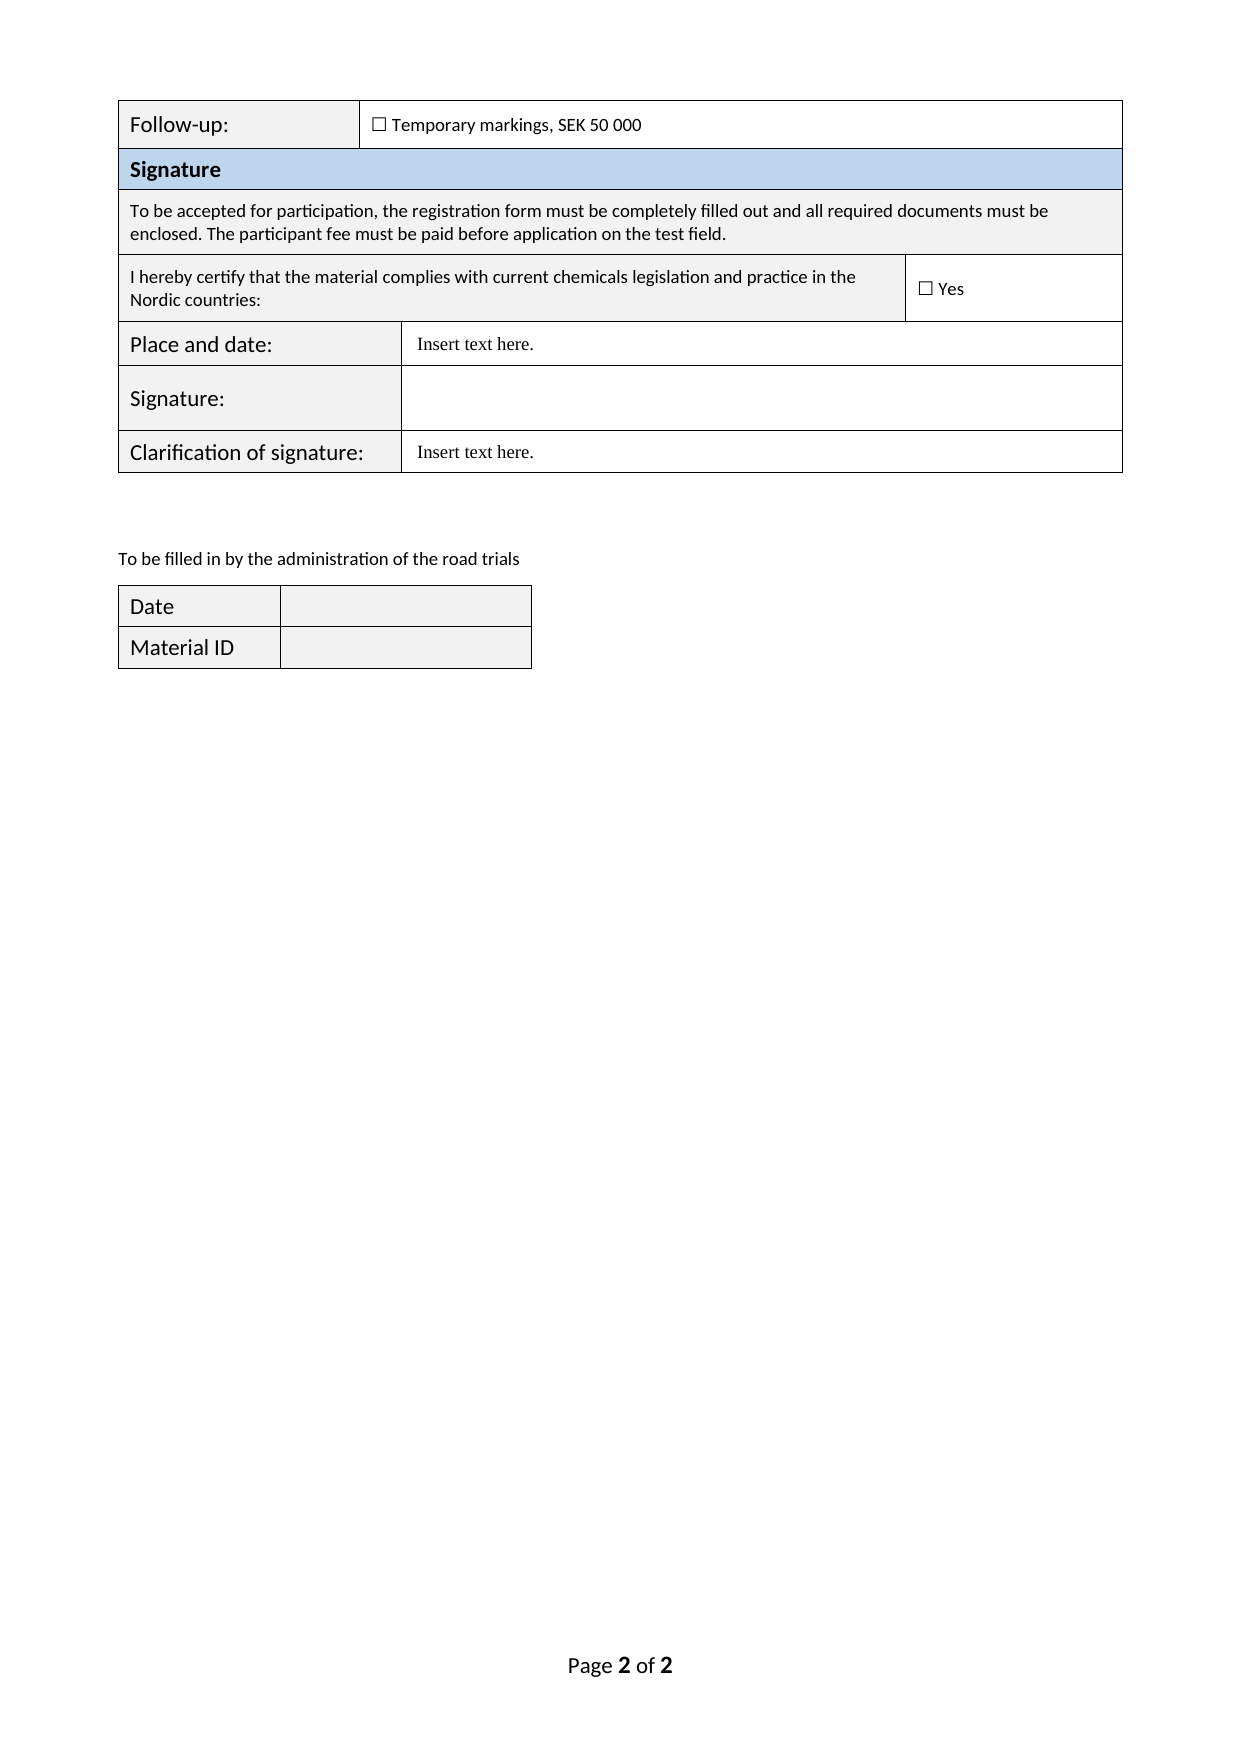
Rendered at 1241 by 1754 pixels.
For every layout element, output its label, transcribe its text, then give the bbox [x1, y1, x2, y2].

table_cell Signature: [119, 366, 401, 430]
table_cell I hereby certify that the material complies with current chemicals legislation and practice in the Nordic countries: [119, 255, 905, 321]
table_cell Temporary markings, SEK 50 000 [360, 101, 1122, 148]
text To be filled in by the administration of the road trials [118, 547, 1122, 570]
table_cell [281, 627, 531, 668]
table_header [281, 586, 531, 626]
table_cell Clarification of signature: [119, 431, 401, 472]
table_header Date [119, 586, 280, 626]
table_cell Follow-up: [119, 101, 359, 148]
table_cell Signature [119, 149, 1122, 189]
table_cell Yes [906, 255, 1122, 321]
table_cell Material ID [119, 627, 280, 668]
table_cell [402, 366, 1122, 430]
table_cell Place and date: [119, 322, 401, 365]
table_cell To be accepted for participation, the registration form must be completely filled out and all required documents must be enclosed. The participant fee must be paid before application on the test field. [119, 190, 1122, 254]
